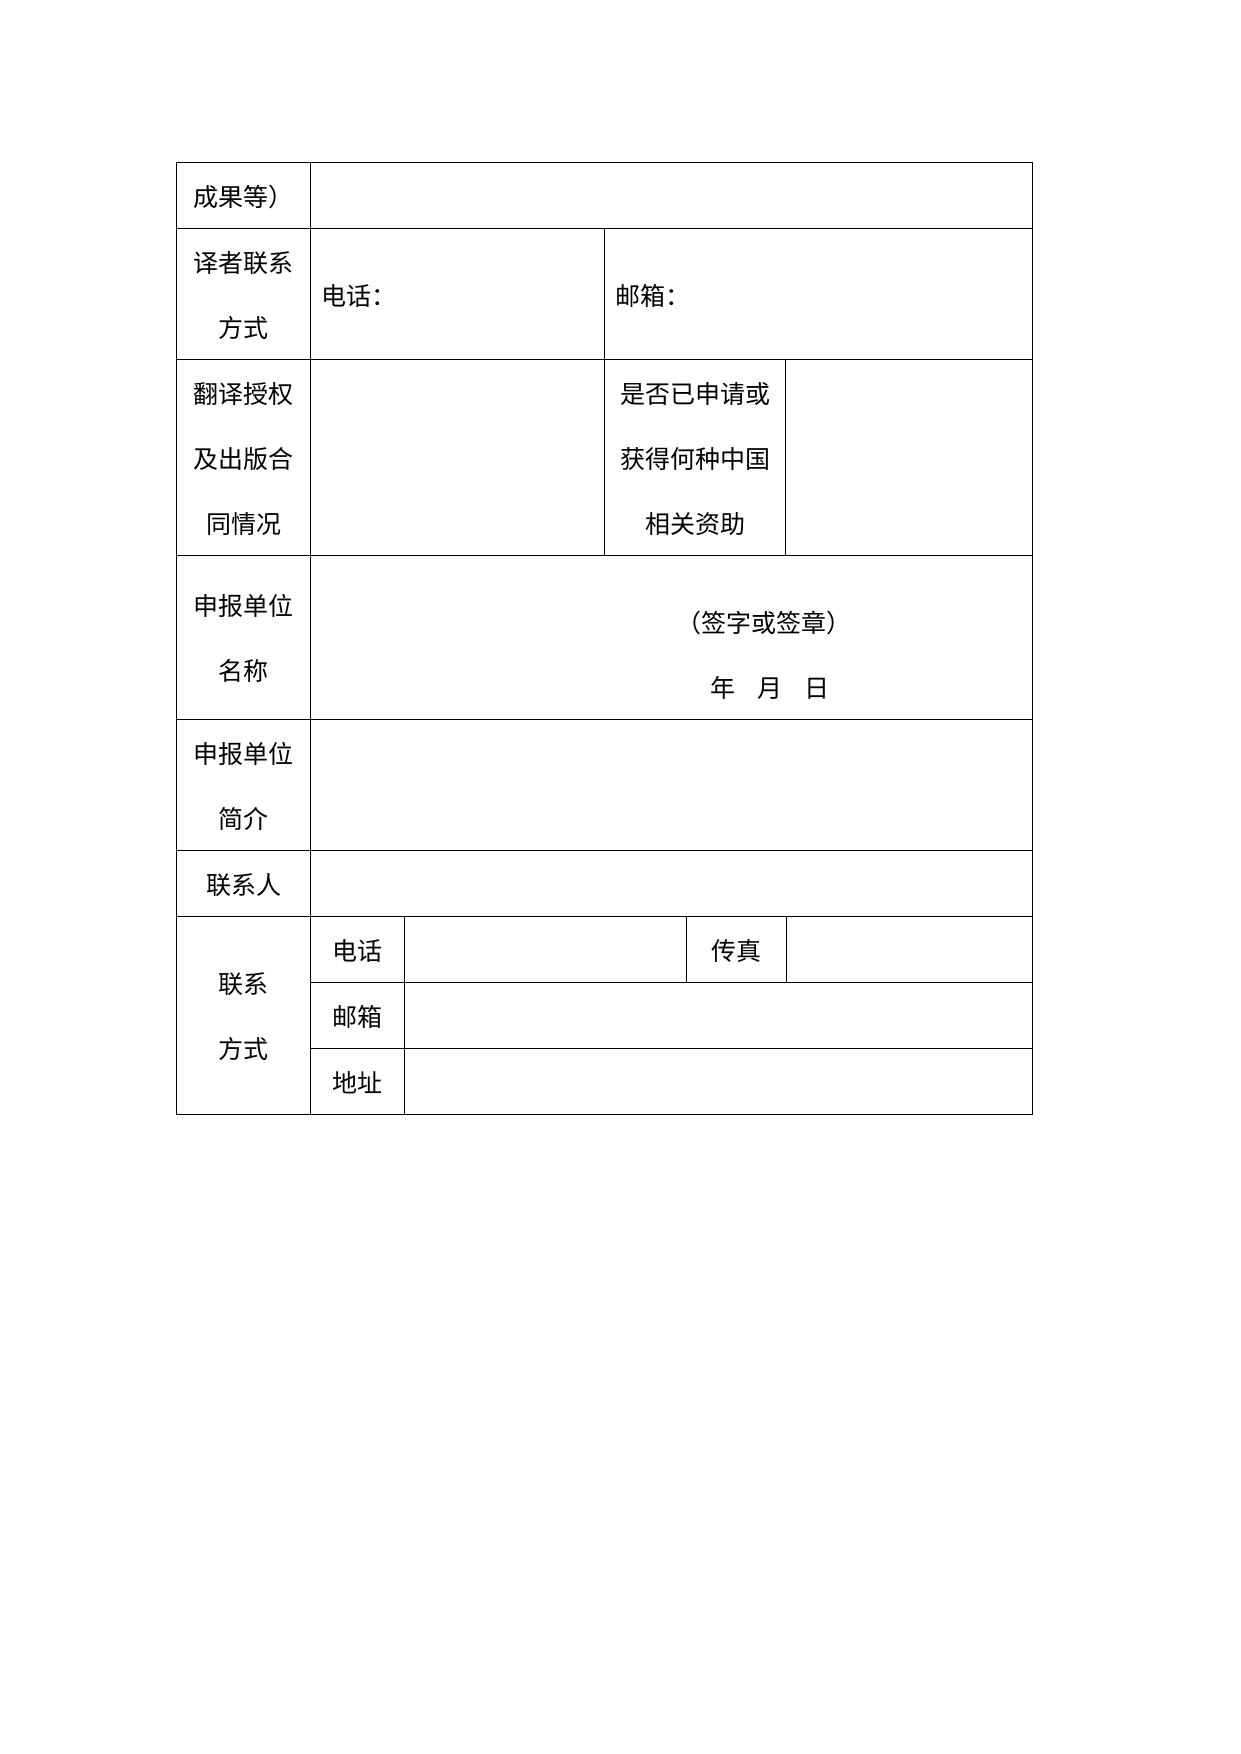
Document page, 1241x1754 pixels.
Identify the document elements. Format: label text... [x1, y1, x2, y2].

table_cell [311, 720, 1032, 850]
table_cell [786, 360, 1032, 555]
table_cell 电话 [311, 917, 404, 982]
table_cell 电话： [311, 229, 604, 359]
table_cell 地址 [311, 1049, 404, 1114]
table_cell （签字或签章） 年 月 日 [311, 556, 1032, 719]
table_cell [405, 1049, 1032, 1114]
table_cell 申报单位简介 [177, 720, 310, 850]
table_cell [787, 917, 1032, 982]
table_cell 邮箱 [311, 983, 404, 1048]
table_cell 译者联系方式 [177, 229, 310, 359]
table_cell [311, 163, 1032, 228]
table_cell [311, 851, 1032, 916]
table_cell 联系人 [177, 851, 310, 916]
table_cell 是否已申请或获得何种中国相关资助 [605, 360, 785, 555]
table_cell 翻译授权及出版合同情况 [177, 360, 310, 555]
table_cell 传真 [687, 917, 786, 982]
table_cell 联系 方式 [177, 917, 310, 1114]
table_cell [405, 983, 1032, 1048]
table_cell [311, 360, 604, 555]
table_cell [405, 917, 686, 982]
table_cell 邮箱： [605, 229, 1032, 359]
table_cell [177, 163, 310, 228]
table_cell 申报单位名称 [177, 556, 310, 719]
